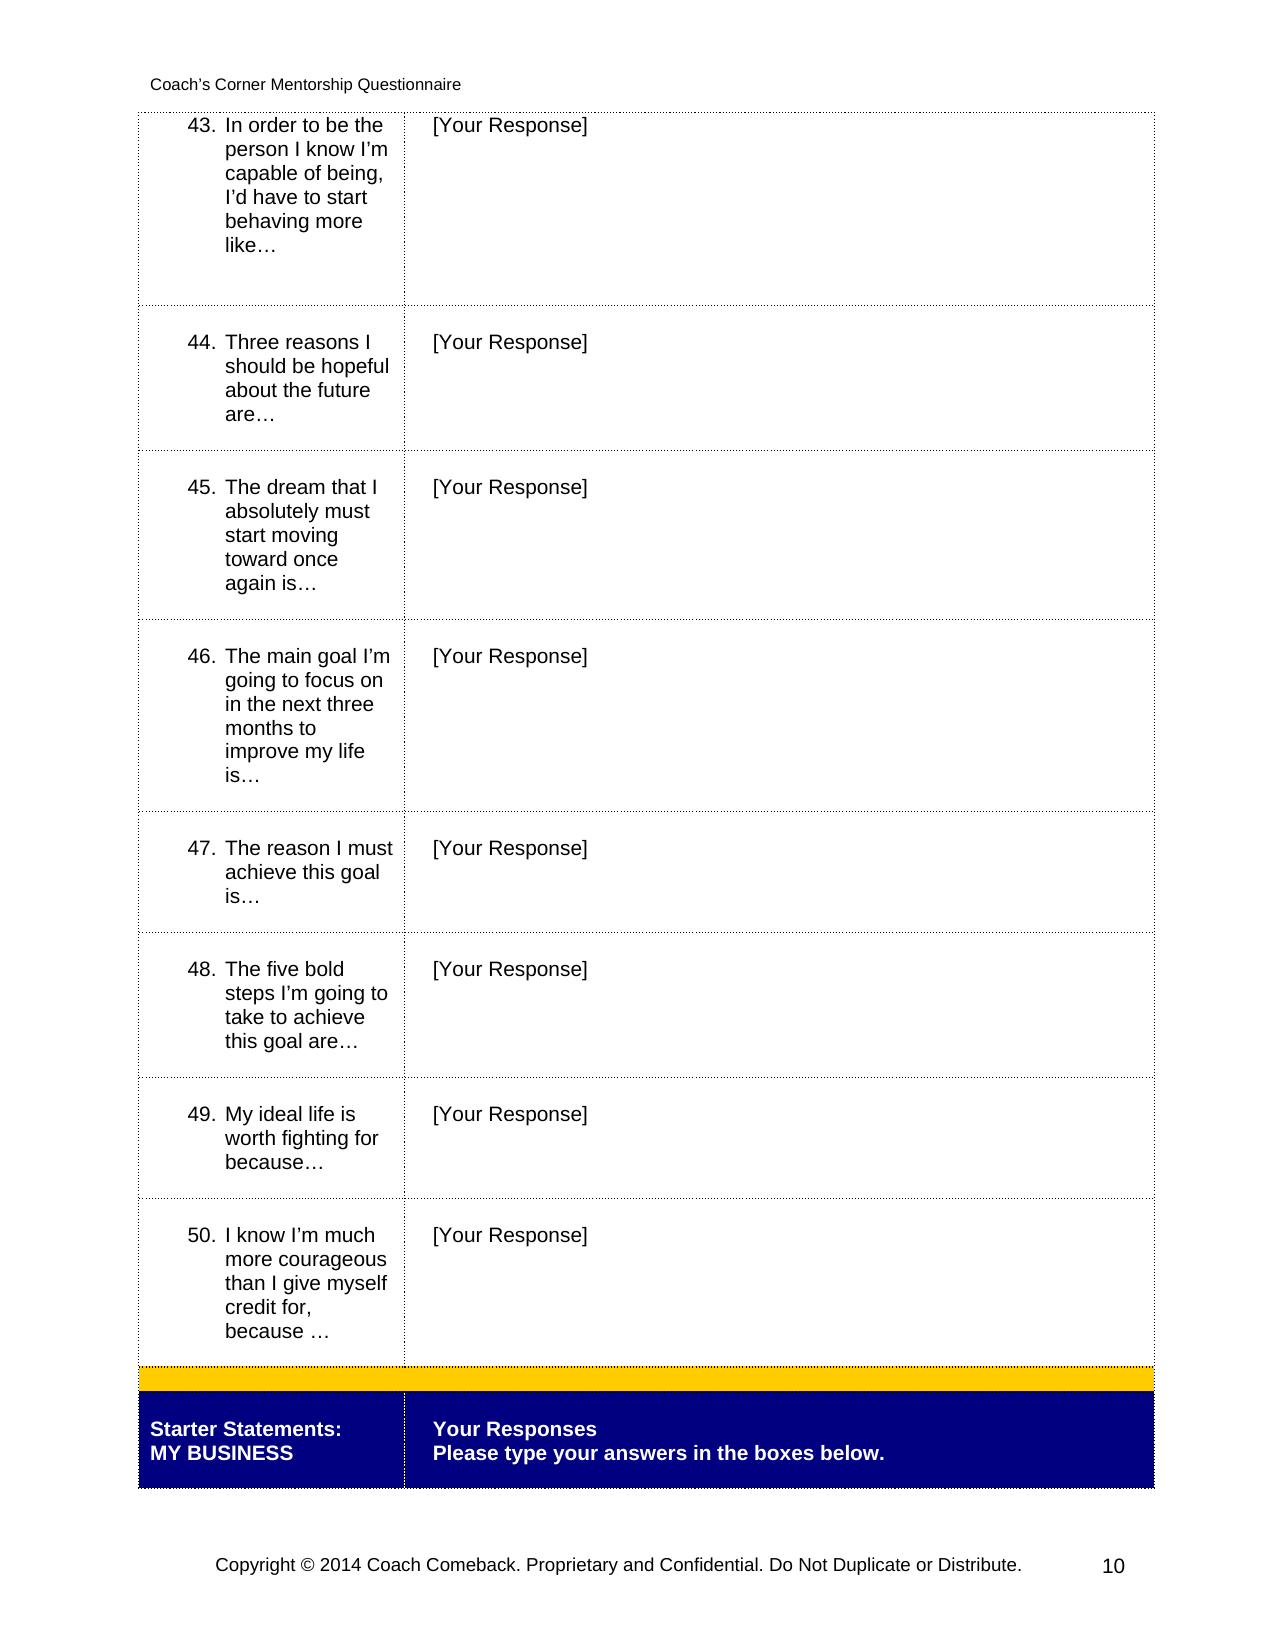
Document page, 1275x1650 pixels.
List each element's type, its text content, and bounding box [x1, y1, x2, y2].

table_cell [Your Response] [405, 811, 1154, 932]
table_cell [139, 112, 404, 305]
table_cell [Your Response] [405, 305, 1154, 450]
table_cell [139, 1366, 1154, 1391]
table_cell The reason I must achieve this goal is… [139, 811, 404, 932]
table_cell [Your Response] [405, 1077, 1154, 1198]
table_cell [Your Response] [405, 450, 1154, 618]
table_cell Starter Statements: MY BUSINESS [139, 1391, 404, 1488]
table_cell The main goal I’m going to focus on in the next three months to improve my life is… [139, 619, 404, 811]
table_cell [Your Response] [405, 932, 1154, 1077]
table_cell The five bold steps I’m going to take to achieve this goal are… [139, 932, 404, 1077]
table_cell [Your Response] [405, 112, 1154, 305]
table_cell I know I’m much more courageous than I give myself credit for, because … [139, 1198, 404, 1366]
table_cell Three reasons I should be hopeful about the future are… [139, 305, 404, 450]
table_cell My ideal life is worth fighting for because… [139, 1077, 404, 1198]
table_cell The dream that I absolutely must start moving toward once again is… [139, 450, 404, 618]
table_cell Your Responses Please type your answers in the boxes below. [405, 1391, 1154, 1488]
table_cell [Your Response] [405, 1198, 1154, 1366]
table_cell [Your Response] [405, 619, 1154, 811]
